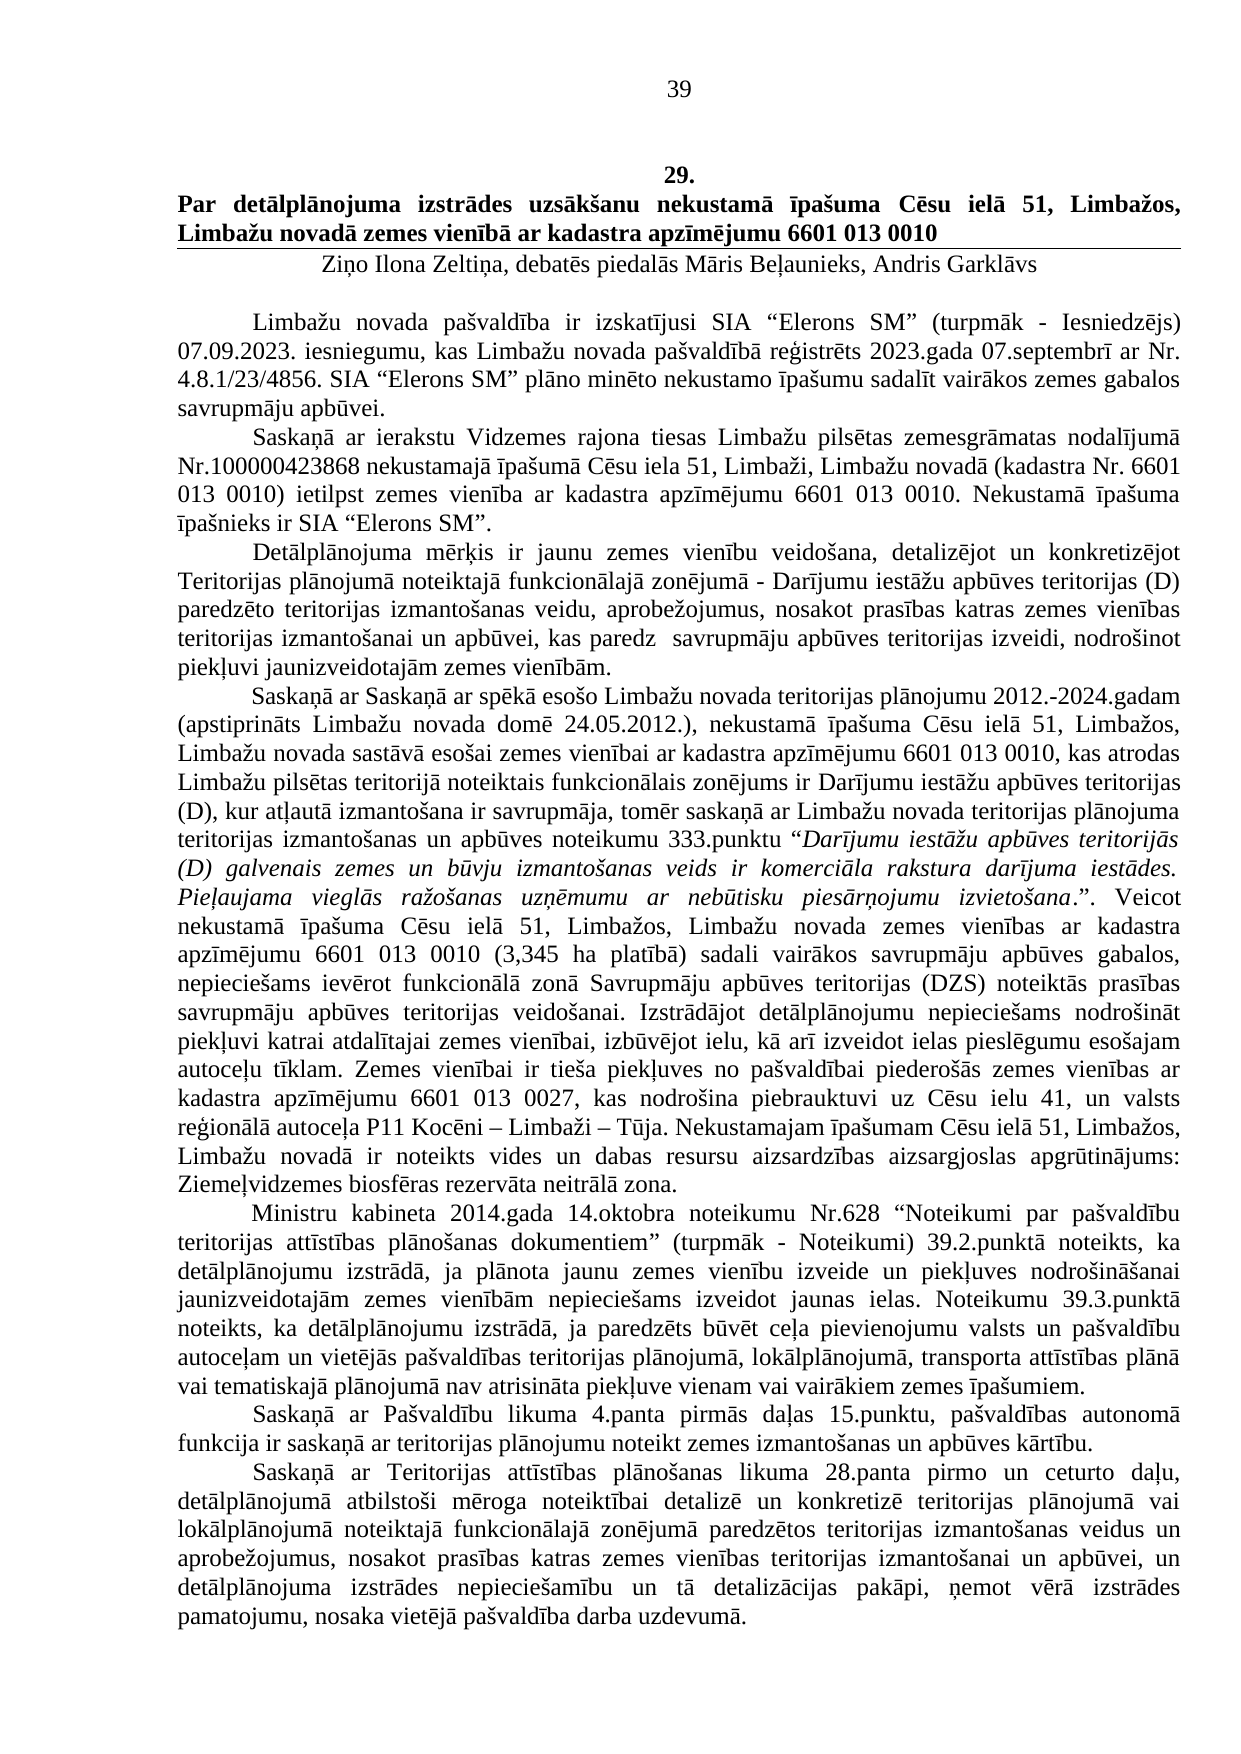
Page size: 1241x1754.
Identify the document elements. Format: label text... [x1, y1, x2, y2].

text Saskaņā ar Teritorijas attīstības plānošanas likuma 28.panta pirmo un ceturto daļu, detālplānojumā atbilstoši mēroga noteiktībai detalizē un konkretizē teritorijas plānojumā vai lokālplānojumā noteiktajā funkcionālajā zonējumā paredzētos teritorijas izmantošanas veidus un aprobežojumus, nosakot prasības katras zemes vienības teritorijas izmantošanai un apbūvei, un detālplānojuma izstrādes nepieciešamību un tā detalizācijas pakāpi, ņemot vērā izstrādes pamatojumu, nosaka vietējā pašvaldība darba uzdevumā. [177, 1457, 1181, 1629]
text Limbažu novada pašvaldība ir izskatījusi SIA “Elerons SM” (turpmāk - Iesniedzējs) 07.09.2023. iesniegumu, kas Limbažu novada pašvaldībā reģistrēts 2023.gada 07.septembrī ar Nr. 4.8.1/23/4856. SIA “Elerons SM” plāno minēto nekustamo īpašumu sadalīt vairākos zemes gabalos savrupmāju apbūvei. [177, 307, 1181, 422]
text Ministru kabineta 2014.gada 14.oktobra noteikumu Nr.628 “Noteikumi par pašvaldību teritorijas attīstības plānošanas dokumentiem” (turpmāk - Noteikumi) 39.2.punktā noteikts, ka detālplānojumu izstrādā, ja plānota jaunu zemes vienību izveide un piekļuves nodrošināšanai jaunizveidotajām zemes vienībām nepieciešams izveidot jaunas ielas. Noteikumu 39.3.punktā noteikts, ka detālplānojumu izstrādā, ja paredzēts būvēt ceļa pievienojumu valsts un pašvaldību autoceļam un vietējās pašvaldības teritorijas plānojumā, lokālplānojumā, transporta attīstības plānā vai tematiskajā plānojumā nav atrisināta piekļuve vienam vai vairākiem zemes īpašumiem. [177, 1198, 1181, 1399]
text Saskaņā ar Saskaņā ar spēkā esošo Limbažu novada teritorijas plānojumu 2012.-2024.gadam (apstiprināts Limbažu novada domē 24.05.2012.), nekustamā īpašuma Cēsu ielā 51, Limbažos, Limbažu novada sastāvā esošai zemes vienībai ar kadastra apzīmējumu 6601 013 0010, kas atrodas Limbažu pilsētas teritorijā noteiktais funkcionālais zonējums ir Darījumu iestāžu apbūves teritorijas (D), kur atļautā izmantošana ir savrupmāja, tomēr saskaņā ar Limbažu novada teritorijas plānojuma teritorijas izmantošanas un apbūves noteikumu 333.punktu “Darījumu iestāžu apbūves teritorijās (D) galvenais zemes un būvju izmantošanas veids ir komerciāla rakstura darījuma iestādes. Pieļaujama vieglās ražošanas uzņēmumu ar nebūtisku piesārņojumu izvietošana.”. Veicot nekustamā īpašuma Cēsu ielā 51, Limbažos, Limbažu novada zemes vienības ar kadastra apzīmējumu 6601 013 0010 (3,345 ha platībā) sadali vairākos savrupmāju apbūves gabalos, nepieciešams ievērot funkcionālā zonā Savrupmāju apbūves teritorijas (DZS) noteiktās prasības savrupmāju apbūves teritorijas veidošanai. Izstrādājot detālplānojumu nepieciešams nodrošināt piekļuvi katrai atdalītajai zemes vienībai, izbūvējot ielu, kā arī izveidot ielas pieslēgumu esošajam autoceļu tīklam. Zemes vienībai ir tieša piekļuves no pašvaldībai piederošās zemes vienības ar kadastra apzīmējumu 6601 013 0027, kas nodrošina piebrauktuvi uz Cēsu ielu 41, un valsts reģionālā autoceļa P11 Kocēni – Limbaži – Tūja. Nekustamajam īpašumam Cēsu ielā 51, Limbažos, Limbažu novadā ir noteikts vides un dabas resursu aizsardzības aizsargjoslas apgrūtinājums: Ziemeļvidzemes biosfēras rezervāta neitrālā zona. [177, 681, 1181, 1198]
text Saskaņā ar ierakstu Vidzemes rajona tiesas Limbažu pilsētas zemesgrāmatas nodalījumā Nr.100000423868 nekustamajā īpašumā Cēsu iela 51, Limbaži, Limbažu novadā (kadastra Nr. 6601 013 0010) ietilpst zemes vienība ar kadastra apzīmējumu 6601 013 0010. Nekustamā īpašuma īpašnieks ir SIA “Elerons SM”. [177, 422, 1181, 537]
text Ziņo Ilona Zeltiņa, debatēs piedalās Māris Beļaunieks, Andris Garklāvs [177, 249, 1181, 278]
text 29. [177, 160, 1181, 189]
text Par detālplānojuma izstrādes uzsākšanu nekustamā īpašuma Cēsu ielā 51, Limbažos, Limbažu novadā zemes vienībā ar kadastra apzīmējumu 6601 013 0010 [177, 189, 1181, 248]
text Detālplānojuma mērķis ir jaunu zemes vienību veidošana, detalizējot un konkretizējot Teritorijas plānojumā noteiktajā funkcionālajā zonējumā - Darījumu iestāžu apbūves teritorijas (D) paredzēto teritorijas izmantošanas veidu, aprobežojumus, nosakot prasības katras zemes vienības teritorijas izmantošanai un apbūvei, kas paredz savrupmāju apbūves teritorijas izveidi, nodrošinot piekļuvi jaunizveidotajām zemes vienībām. [177, 537, 1181, 681]
text Saskaņā ar Pašvaldību likuma 4.panta pirmās daļas 15.punktu, pašvaldības autonomā funkcija ir saskaņā ar teritorijas plānojumu noteikt zemes izmantošanas un apbūves kārtību. [177, 1399, 1181, 1457]
